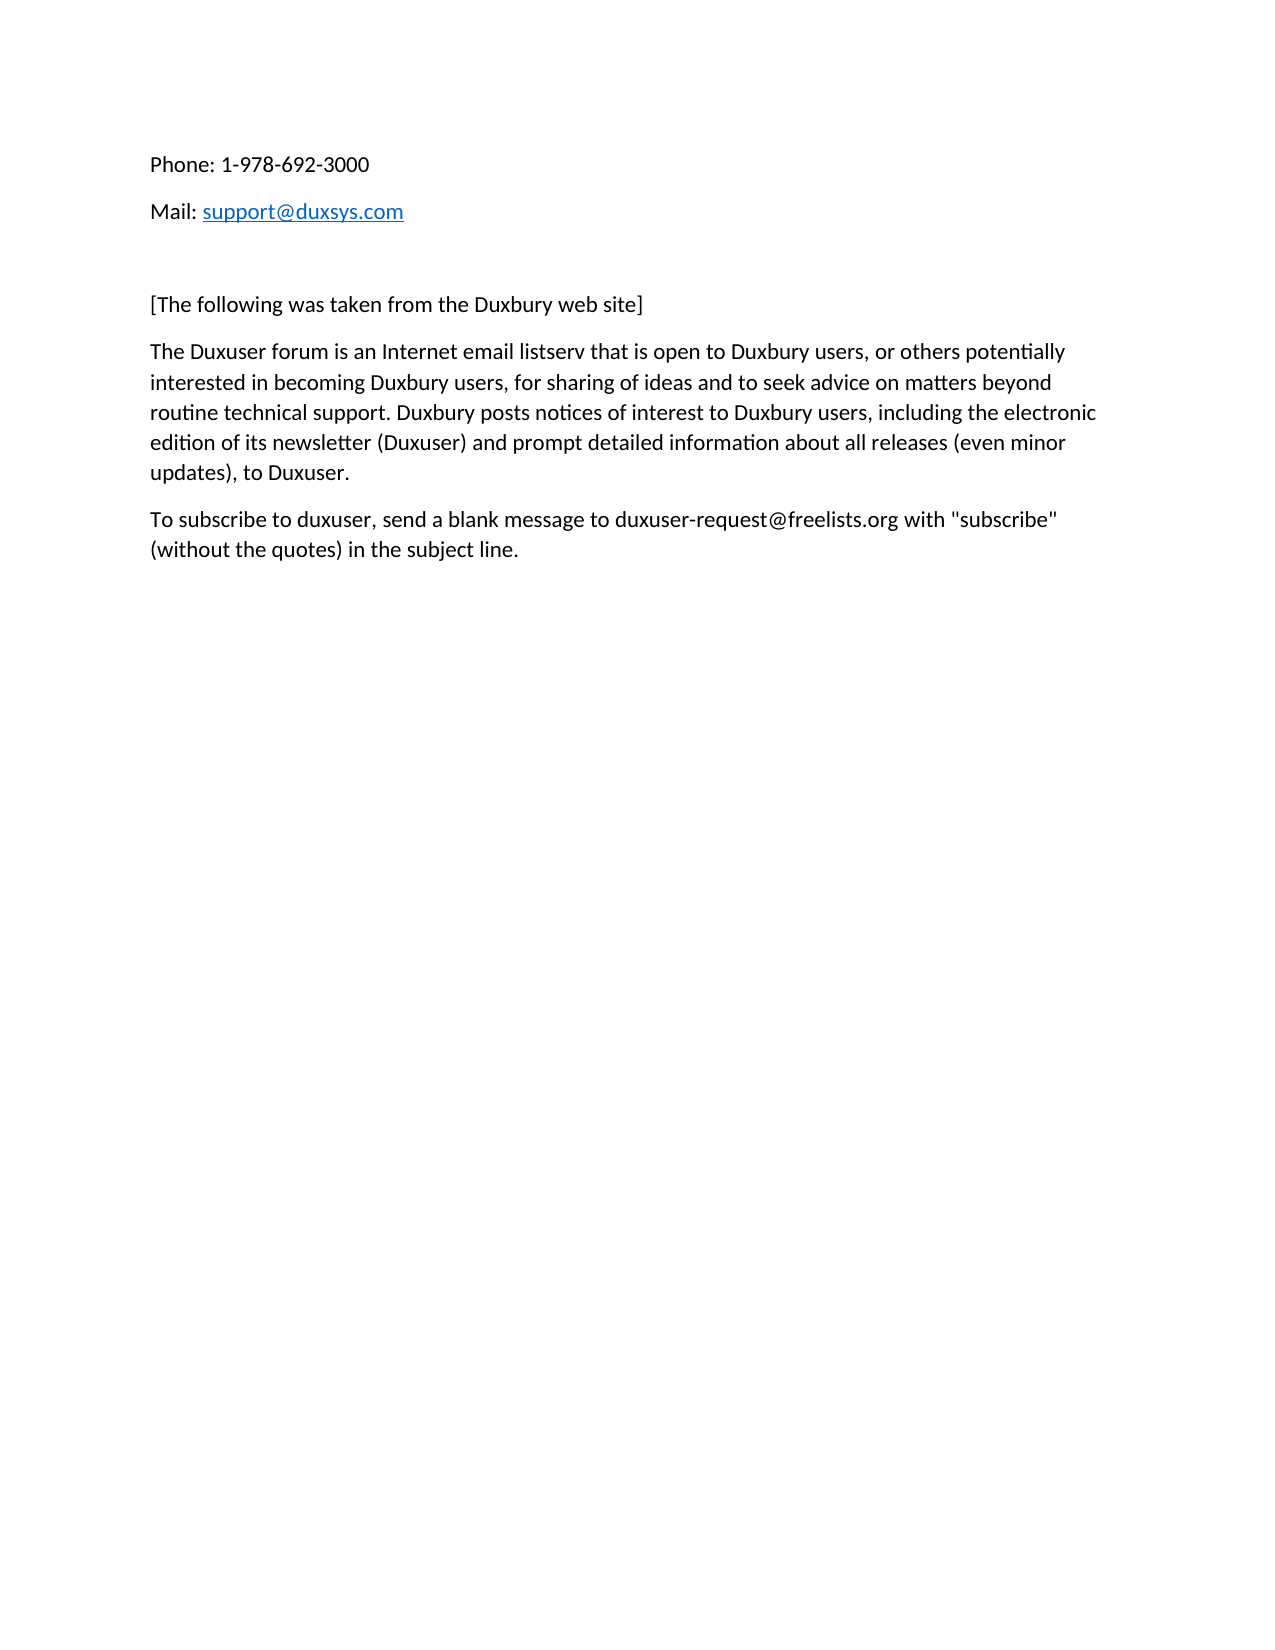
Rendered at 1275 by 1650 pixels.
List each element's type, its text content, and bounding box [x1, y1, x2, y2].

text Phone: 1-978-692-3000 [150, 150, 1125, 178]
text To subscribe to duxuser, send a blank message to duxuser-request@freelists.org with "subscribe" (without the quotes) in the subject line. [150, 505, 1125, 563]
text Mail: support@duxsys.com [150, 197, 1125, 225]
text [The following was taken from the Duxbury web site] [150, 291, 1125, 319]
text The Duxuser forum is an Internet email listserv that is open to Duxbury users, or others potentially interested in becoming Duxbury users, for sharing of ideas and to seek advice on matters beyond routine technical support. Duxbury posts notices of interest to Duxbury users, including the electronic edition of its newsletter (Duxuser) and prompt detailed information about all releases (even minor updates), to Duxuser. [150, 337, 1125, 486]
